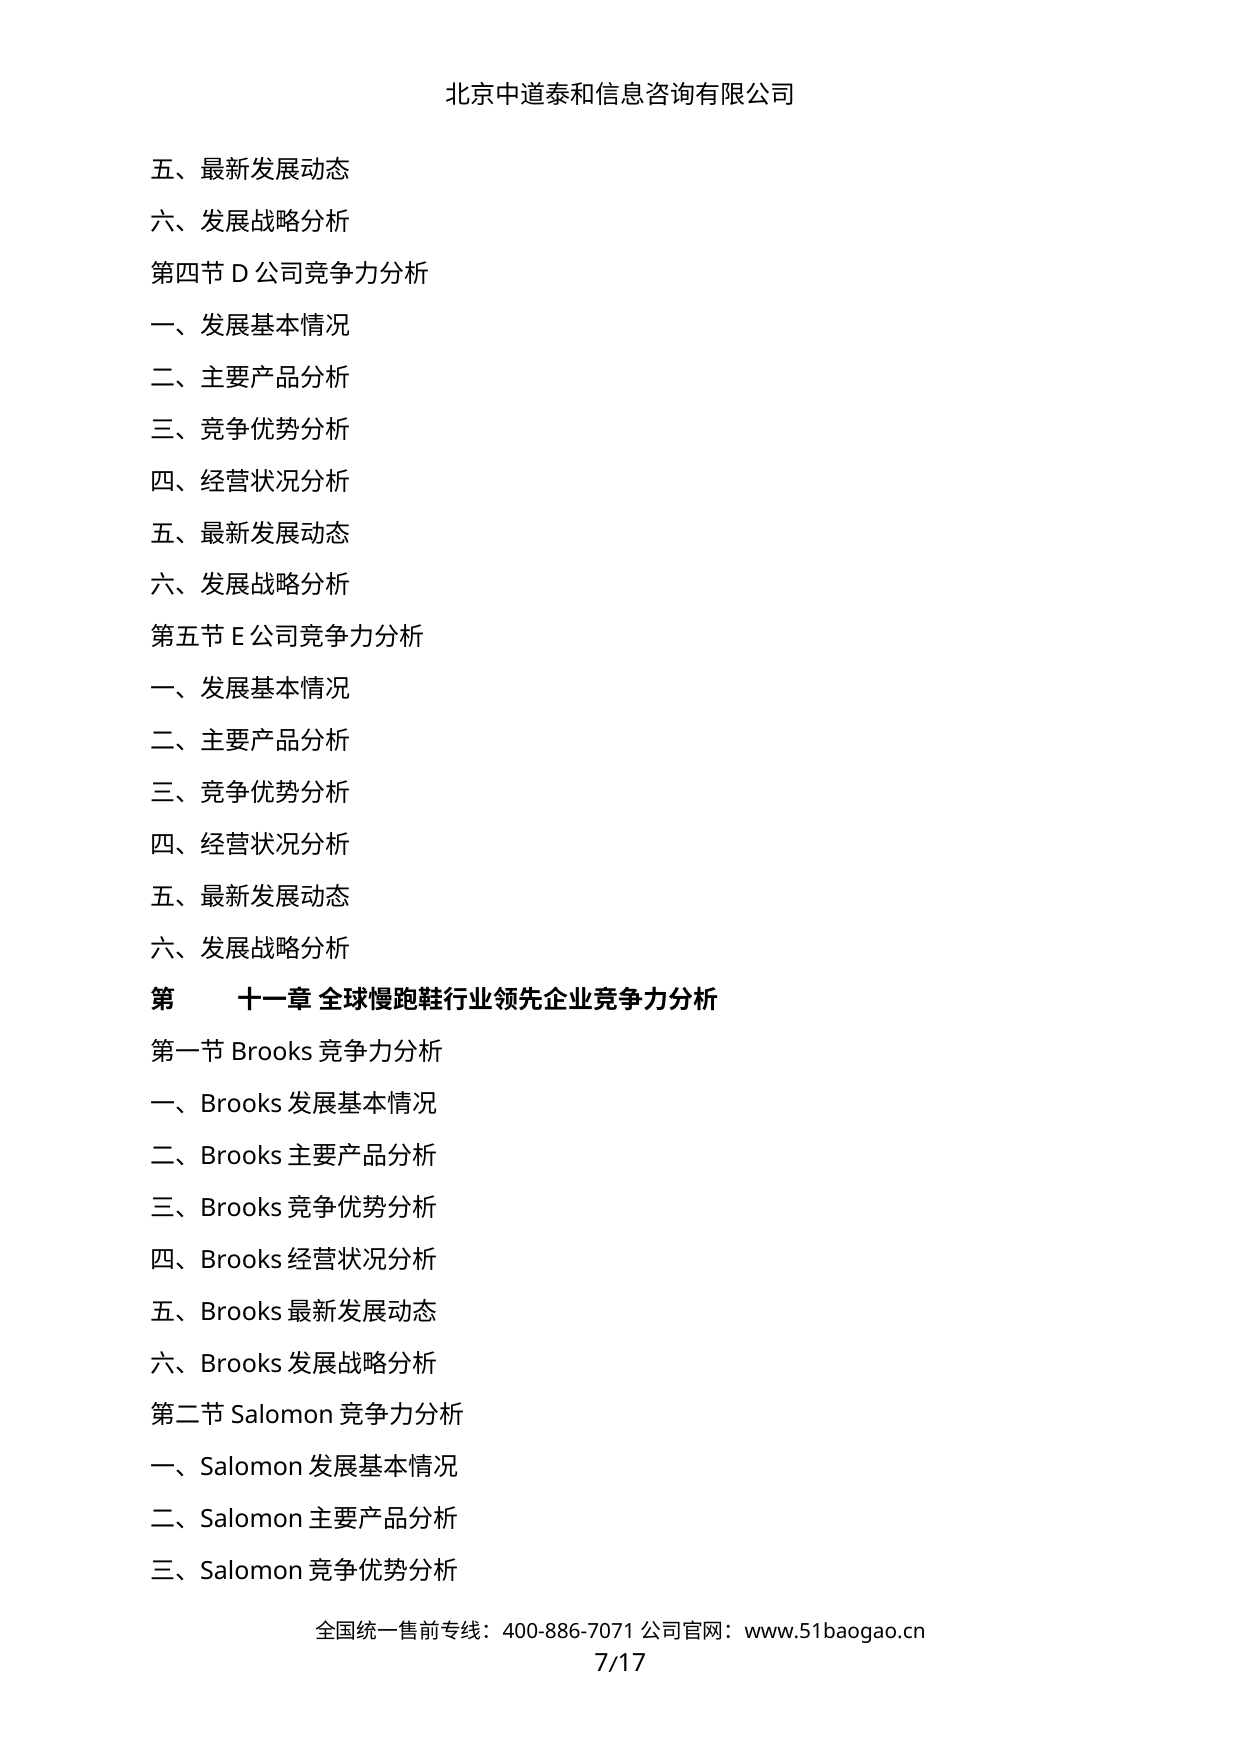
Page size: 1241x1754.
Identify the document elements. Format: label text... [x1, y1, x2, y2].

text 三、Salomon竞争优势分析 [150, 1551, 1090, 1587]
text 四、经营状况分析 [150, 824, 1090, 861]
text 四、经营状况分析 [150, 461, 1090, 497]
text 第一节 Brooks竞争力分析 [150, 1032, 1090, 1068]
text 一、Salomon发展基本情况 [150, 1447, 1090, 1483]
text 二、主要产品分析 [150, 357, 1090, 394]
text 第二节 Salomon竞争力分析 [150, 1395, 1090, 1431]
text 六、发展战略分析 [150, 928, 1090, 964]
text 五、最新发展动态 [150, 150, 1090, 186]
text 一、发展基本情况 [150, 306, 1090, 342]
text 三、竞争优势分析 [150, 772, 1090, 809]
text 第四节 D公司竞争力分析 [150, 254, 1090, 290]
text 二、Salomon主要产品分析 [150, 1499, 1090, 1535]
text 三、竞争优势分析 [150, 409, 1090, 446]
text 第五节 E公司竞争力分析 [150, 617, 1090, 653]
text 六、发展战略分析 [150, 565, 1090, 601]
text 二、Brooks主要产品分析 [150, 1136, 1090, 1172]
text 六、发展战略分析 [150, 202, 1090, 238]
text 四、Brooks经营状况分析 [150, 1239, 1090, 1276]
text 三、Brooks竞争优势分析 [150, 1187, 1090, 1224]
text 一、Brooks发展基本情况 [150, 1084, 1090, 1120]
text 五、最新发展动态 [150, 876, 1090, 912]
text 二、主要产品分析 [150, 721, 1090, 757]
text 五、Brooks最新发展动态 [150, 1291, 1090, 1327]
text 五、最新发展动态 [150, 513, 1090, 549]
text 一、发展基本情况 [150, 669, 1090, 705]
text 第 十一章 全球慢跑鞋行业领先企业竞争力分析 [150, 980, 1090, 1016]
text 六、Brooks发展战略分析 [150, 1343, 1090, 1379]
